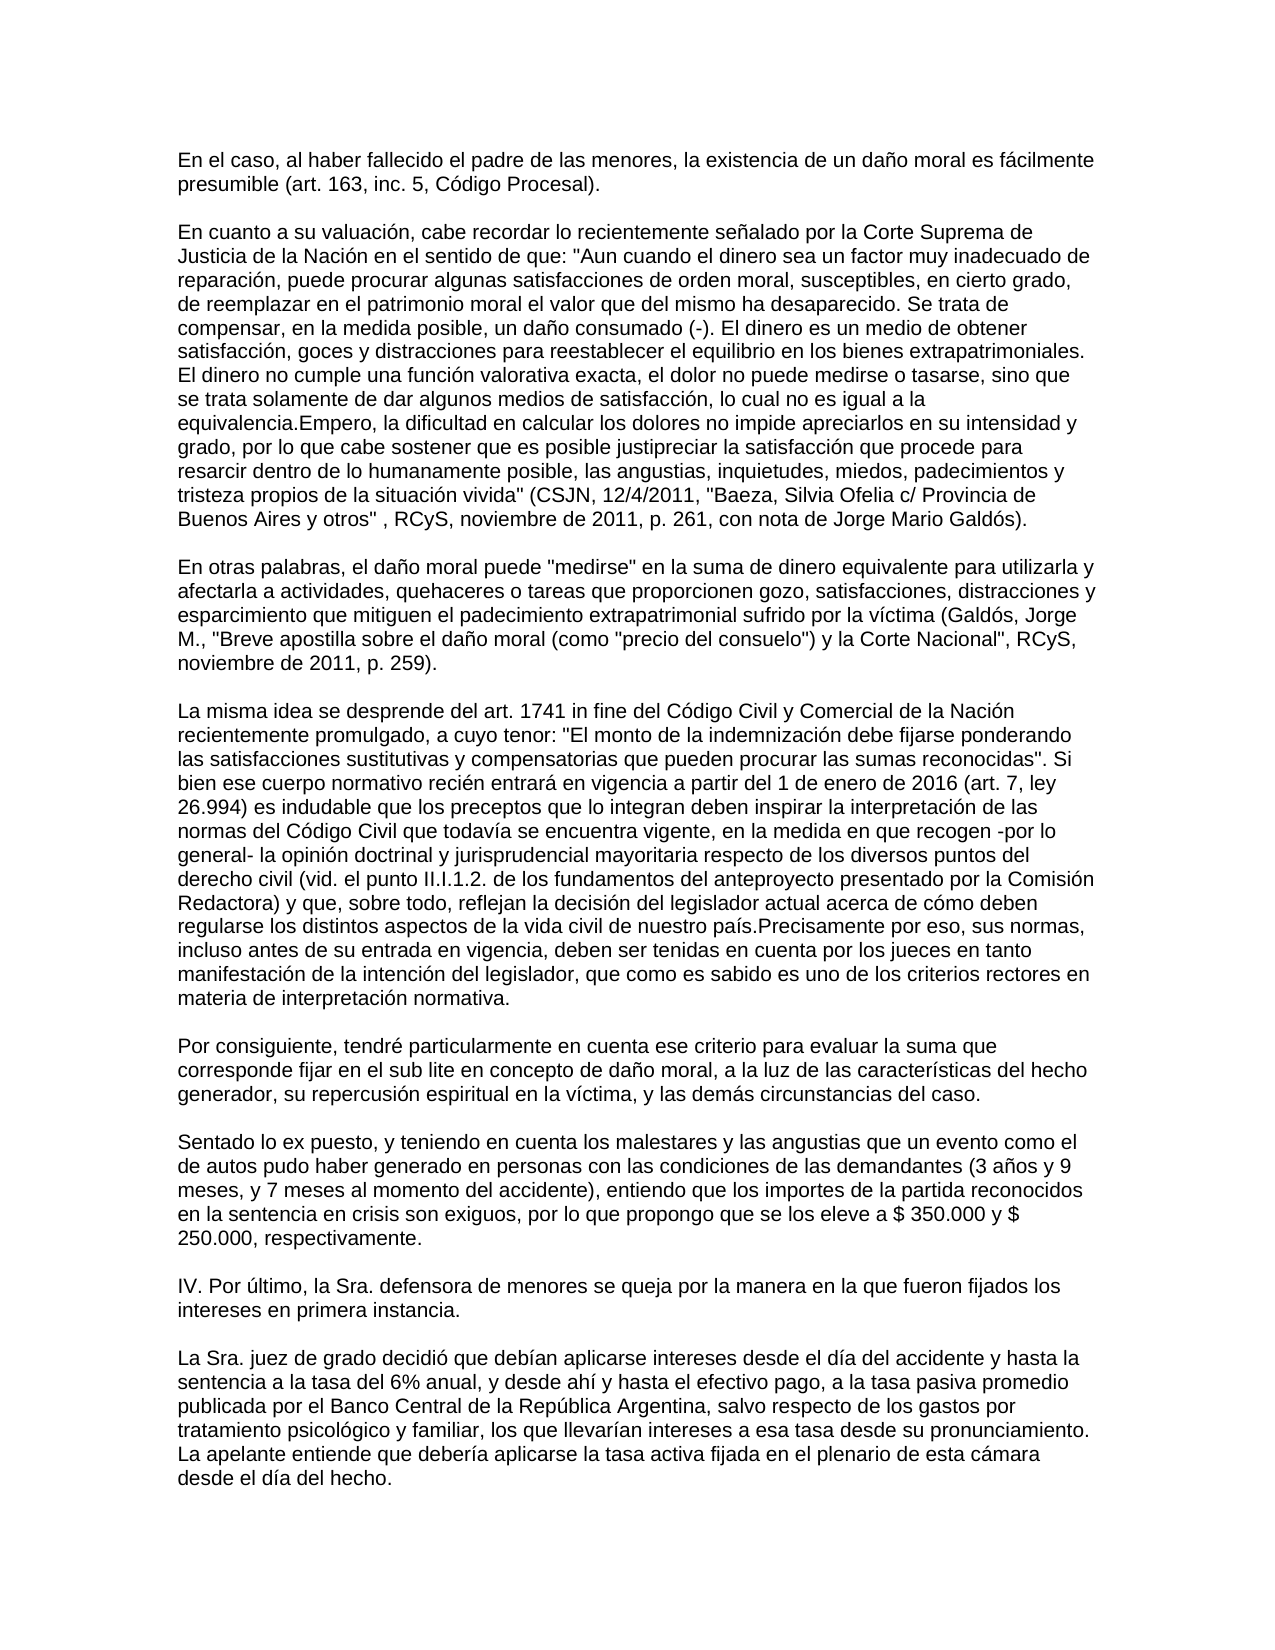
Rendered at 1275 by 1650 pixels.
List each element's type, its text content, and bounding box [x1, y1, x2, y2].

text IV. Por último, la Sra. defensora de menores se queja por la manera en la que fueron fijados los intereses en primera instancia. [177, 1274, 1098, 1322]
text En otras palabras, el daño moral puede "medirse" en la suma de dinero equivalente para utilizarla y afectarla a actividades, quehaceres o tareas que proporcionen gozo, satisfacciones, distracciones y esparcimiento que mitiguen el padecimiento extrapatrimonial sufrido por la víctima (Galdós, Jorge M., "Breve apostilla sobre el daño moral (como "precio del consuelo") y la Corte Nacional", RCyS, noviembre de 2011, p. 259). [177, 555, 1098, 675]
text La misma idea se desprende del art. 1741 in fine del Código Civil y Comercial de la Nación recientemente promulgado, a cuyo tenor: "El monto de la indemnización debe fijarse ponderando las satisfacciones sustitutivas y compensatorias que pueden procurar las sumas reconocidas". Si bien ese cuerpo normativo recién entrará en vigencia a partir del 1 de enero de 2016 (art. 7, ley 26.994) es indudable que los preceptos que lo integran deben inspirar la interpretación de las normas del Código Civil que todavía se encuentra vigente, en la medida en que recogen -por lo general- la opinión doctrinal y jurisprudencial mayoritaria respecto de los diversos puntos del derecho civil (vid. el punto II.I.1.2. de los fundamentos del anteproyecto presentado por la Comisión Redactora) y que, sobre todo, reflejan la decisión del legislador actual acerca de cómo deben regularse los distintos aspectos de la vida civil de nuestro país.Precisamente por eso, sus normas, incluso antes de su entrada en vigencia, deben ser tenidas en cuenta por los jueces en tanto manifestación de la intención del legislador, que como es sabido es uno de los criterios rectores en materia de interpretación normativa. [177, 699, 1098, 1010]
text Sentado lo ex puesto, y teniendo en cuenta los malestares y las angustias que un evento como el de autos pudo haber generado en personas con las condiciones de las demandantes (3 años y 9 meses, y 7 meses al momento del accidente), entiendo que los importes de la partida reconocidos en la sentencia en crisis son exiguos, por lo que propongo que se los eleve a $ 350.000 y $ 250.000, respectivamente. [177, 1130, 1098, 1250]
text La Sra. juez de grado decidió que debían aplicarse intereses desde el día del accidente y hasta la sentencia a la tasa del 6% anual, y desde ahí y hasta el efectivo pago, a la tasa pasiva promedio publicada por el Banco Central de la República Argentina, salvo respecto de los gastos por tratamiento psicológico y familiar, los que llevarían intereses a esa tasa desde su pronunciamiento. La apelante entiende que debería aplicarse la tasa activa fijada en el plenario de esta cámara desde el día del hecho. [177, 1346, 1098, 1489]
text En el caso, al haber fallecido el padre de las menores, la existencia de un daño moral es fácilmente presumible (art. 163, inc. 5, Código Procesal). [177, 148, 1098, 196]
text En cuanto a su valuación, cabe recordar lo recientemente señalado por la Corte Suprema de Justicia de la Nación en el sentido de que: "Aun cuando el dinero sea un factor muy inadecuado de reparación, puede procurar algunas satisfacciones de orden moral, susceptibles, en cierto grado, de reemplazar en el patrimonio moral el valor que del mismo ha desaparecido. Se trata de compensar, en la medida posible, un daño consumado (-). El dinero es un medio de obtener satisfacción, goces y distracciones para reestablecer el equilibrio en los bienes extrapatrimoniales. El dinero no cumple una función valorativa exacta, el dolor no puede medirse o tasarse, sino que se trata solamente de dar algunos medios de satisfacción, lo cual no es igual a la equivalencia.Empero, la dificultad en calcular los dolores no impide apreciarlos en su intensidad y grado, por lo que cabe sostener que es posible justipreciar la satisfacción que procede para resarcir dentro de lo humanamente posible, las angustias, inquietudes, miedos, padecimientos y tristeza propios de la situación vivida" (CSJN, 12/4/2011, "Baeza, Silvia Ofelia c/ Provincia de Buenos Aires y otros" , RCyS, noviembre de 2011, p. 261, con nota de Jorge Mario Galdós). [177, 219, 1098, 531]
text Por consiguiente, tendré particularmente en cuenta ese criterio para evaluar la suma que corresponde fijar en el sub lite en concepto de daño moral, a la luz de las características del hecho generador, su repercusión espiritual en la víctima, y las demás circunstancias del caso. [177, 1034, 1098, 1106]
